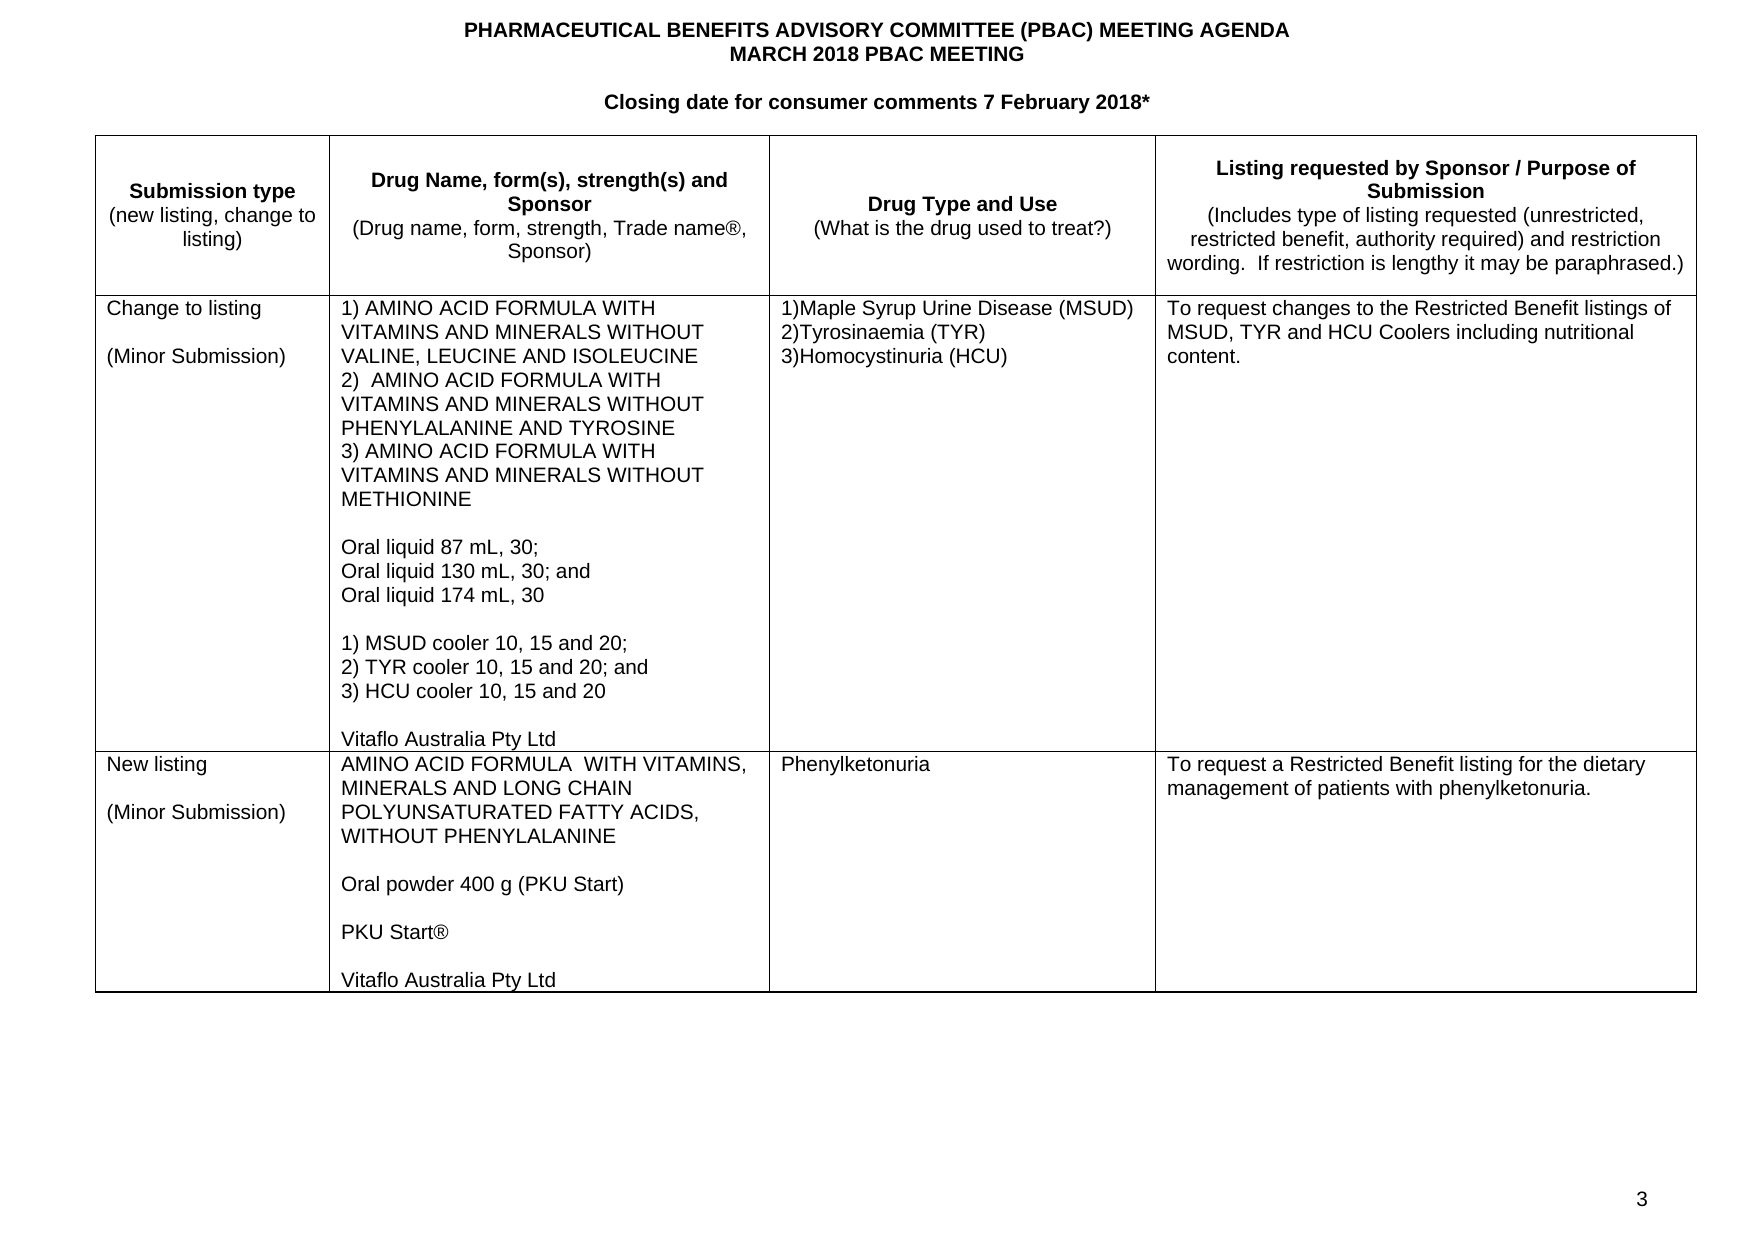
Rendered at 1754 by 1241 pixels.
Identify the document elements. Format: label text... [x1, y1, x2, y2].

table_header Listing requested by Sponsor / Purpose of Submission (Includes type of listing requested (unrestricted, restricted benefit, authority required) and restriction wording. If restriction is lengthy it may be paraphrased.) [1156, 136, 1696, 294]
table_cell AMINO ACID FORMULA WITH VITAMINS, MINERALS AND LONG CHAIN POLYUNSATURATED FATTY ACIDS, WITHOUT PHENYLALANINE Oral powder 400 g (PKU Start) PKU Start® Vitaflo Australia Pty Ltd [330, 752, 769, 991]
table_cell To request a Restricted Benefit listing for the dietary management of patients with phenylketonuria. [1156, 752, 1696, 991]
table_header Submission type (new listing, change to listing) [96, 136, 329, 294]
table_header Drug Name, form(s), strength(s) and Sponsor (Drug name, form, strength, Trade name®, Sponsor) [330, 136, 769, 294]
table_cell Change to listing (Minor Submission) [96, 296, 329, 751]
table_cell To request changes to the Restricted Benefit listings of MSUD, TYR and HCU Coolers including nutritional content. [1156, 296, 1696, 751]
table_header Drug Type and Use (What is the drug used to treat?) [770, 136, 1155, 294]
table_cell New listing (Minor Submission) [96, 752, 329, 991]
table_cell 1) AMINO ACID FORMULA WITH VITAMINS AND MINERALS WITHOUT VALINE, LEUCINE AND ISOLEUCINE 2) AMINO ACID FORMULA WITH VITAMINS AND MINERALS WITHOUT PHENYLALANINE AND TYROSINE 3) AMINO ACID FORMULA WITH VITAMINS AND MINERALS WITHOUT METHIONINE Oral liquid 87 mL, 30; Oral liquid 130 mL, 30; and Oral liquid 174 mL, 30 1) MSUD cooler 10, 15 and 20; 2) TYR cooler 10, 15 and 20; and 3) HCU cooler 10, 15 and 20 Vitaflo Australia Pty Ltd [330, 296, 769, 751]
table_cell Phenylketonuria [770, 752, 1155, 991]
table_cell 1)Maple Syrup Urine Disease (MSUD) 2)Tyrosinaemia (TYR) 3)Homocystinuria (HCU) [770, 296, 1155, 751]
